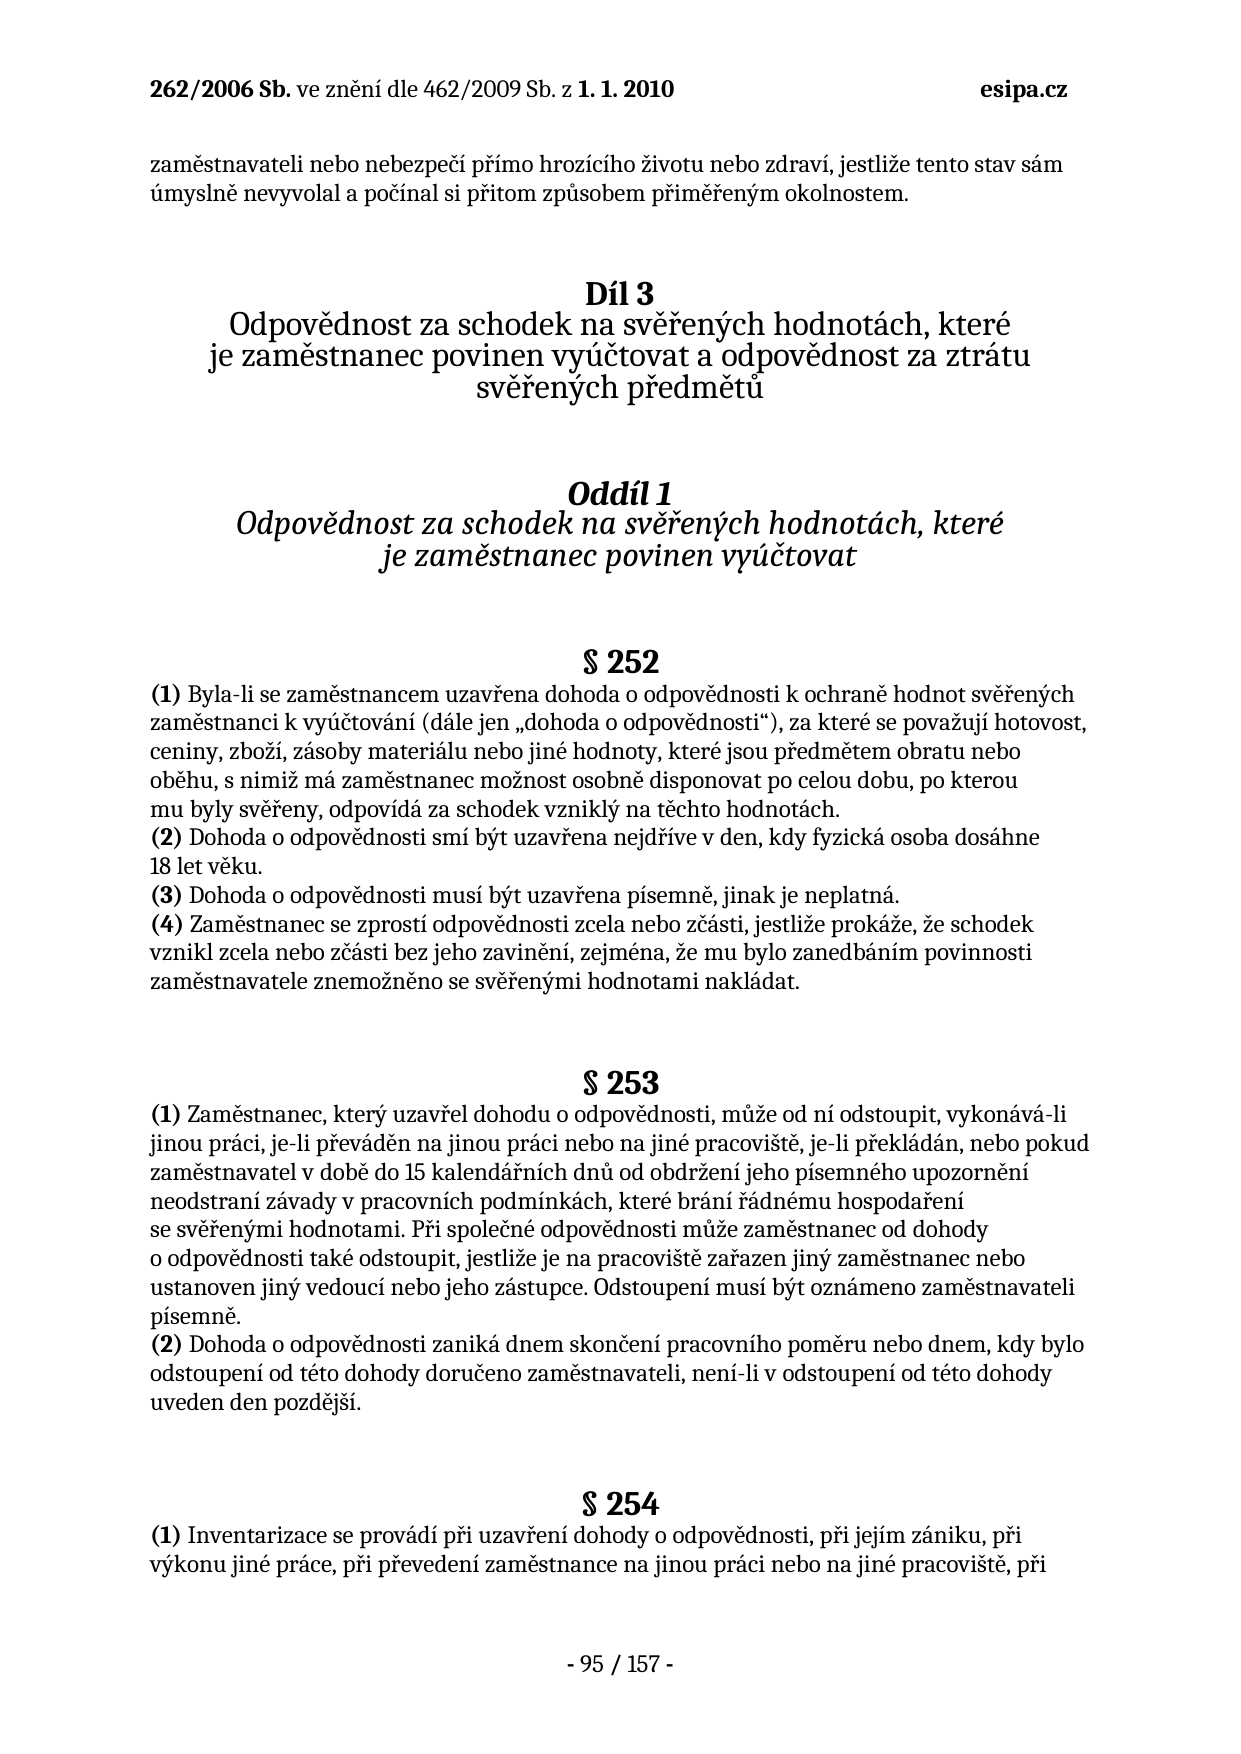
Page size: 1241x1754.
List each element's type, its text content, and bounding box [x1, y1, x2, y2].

subtitle Díl 3 -Odpovědnost za schodek na svěřených hodnotách, které je zaměstnanec povinen vyúčtovat a odpovědnost za ztrátu svěřených předmětů [150, 280, 1090, 407]
text (2) Dohoda o odpovědnosti smí být uzavřena nejdříve v den, kdy fyzická osoba dosáhne 18 let věku. [150, 823, 1090, 881]
subtitle Oddíl 1 -Odpovědnost za schodek na svěřených hodnotách, které je zaměstnanec povinen vyúčtovat [150, 480, 1090, 575]
text (1) Byla-li se zaměstnancem uzavřena dohoda o odpovědnosti k ochraně hodnot svěřených zaměstnanci k vyúčtování (dále jen „dohoda o odpovědnosti“), za které se považují hotovost, ceniny, zboží, zásoby materiálu nebo jiné hodnoty, které jsou předmětem obratu nebo oběhu, s nimiž má zaměstnanec možnost osobně disponovat po celou dobu, po kterou mu byly svěřeny, odpovídá za schodek vzniklý na těchto hodnotách. [150, 679, 1090, 823]
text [150, 1521, 1090, 1579]
text (1) Zaměstnanec, který uzavřel dohodu o odpovědnosti, může od ní odstoupit, vykonává-li jinou práci, je-li převáděn na jinou práci nebo na jiné pracoviště, je-li překládán, nebo pokud zaměstnavatel v době do 15 kalendářních dnů od obdržení jeho písemného upozornění neodstraní závady v pracovních podmínkách, které brání řádnému hospodaření se svěřenými hodnotami. Při společné odpovědnosti může zaměstnanec od dohody o odpovědnosti také odstoupit, jestliže je na pracoviště zařazen jiný zaměstnanec nebo ustanoven jiný vedoucí nebo jeho zástupce. Odstoupení musí být oznámeno zaměstnavateli písemně. [150, 1100, 1090, 1330]
text (2) Dohoda o odpovědnosti zaniká dnem skončení pracovního poměru nebo dnem, kdy bylo odstoupení od této dohody doručeno zaměstnavateli, není-li v odstoupení od této dohody uveden den pozdější. [150, 1330, 1090, 1417]
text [150, 150, 1090, 207]
text (3) Dohoda o odpovědnosti musí být uzavřena písemně, jinak je neplatná. [150, 881, 1090, 909]
text (4) Zaměstnanec se zprostí odpovědnosti zcela nebo zčásti, jestliže prokáže, že schodek vznikl zcela nebo zčásti bez jeho zavinění, zejména, že mu bylo zanedbáním povinnosti zaměstnavatele znemožněno se svěřenými hodnotami nakládat. [150, 909, 1090, 996]
subtitle § 253 [150, 1069, 1090, 1100]
subtitle § 252 [150, 648, 1090, 679]
subtitle § 254 [150, 1489, 1090, 1521]
